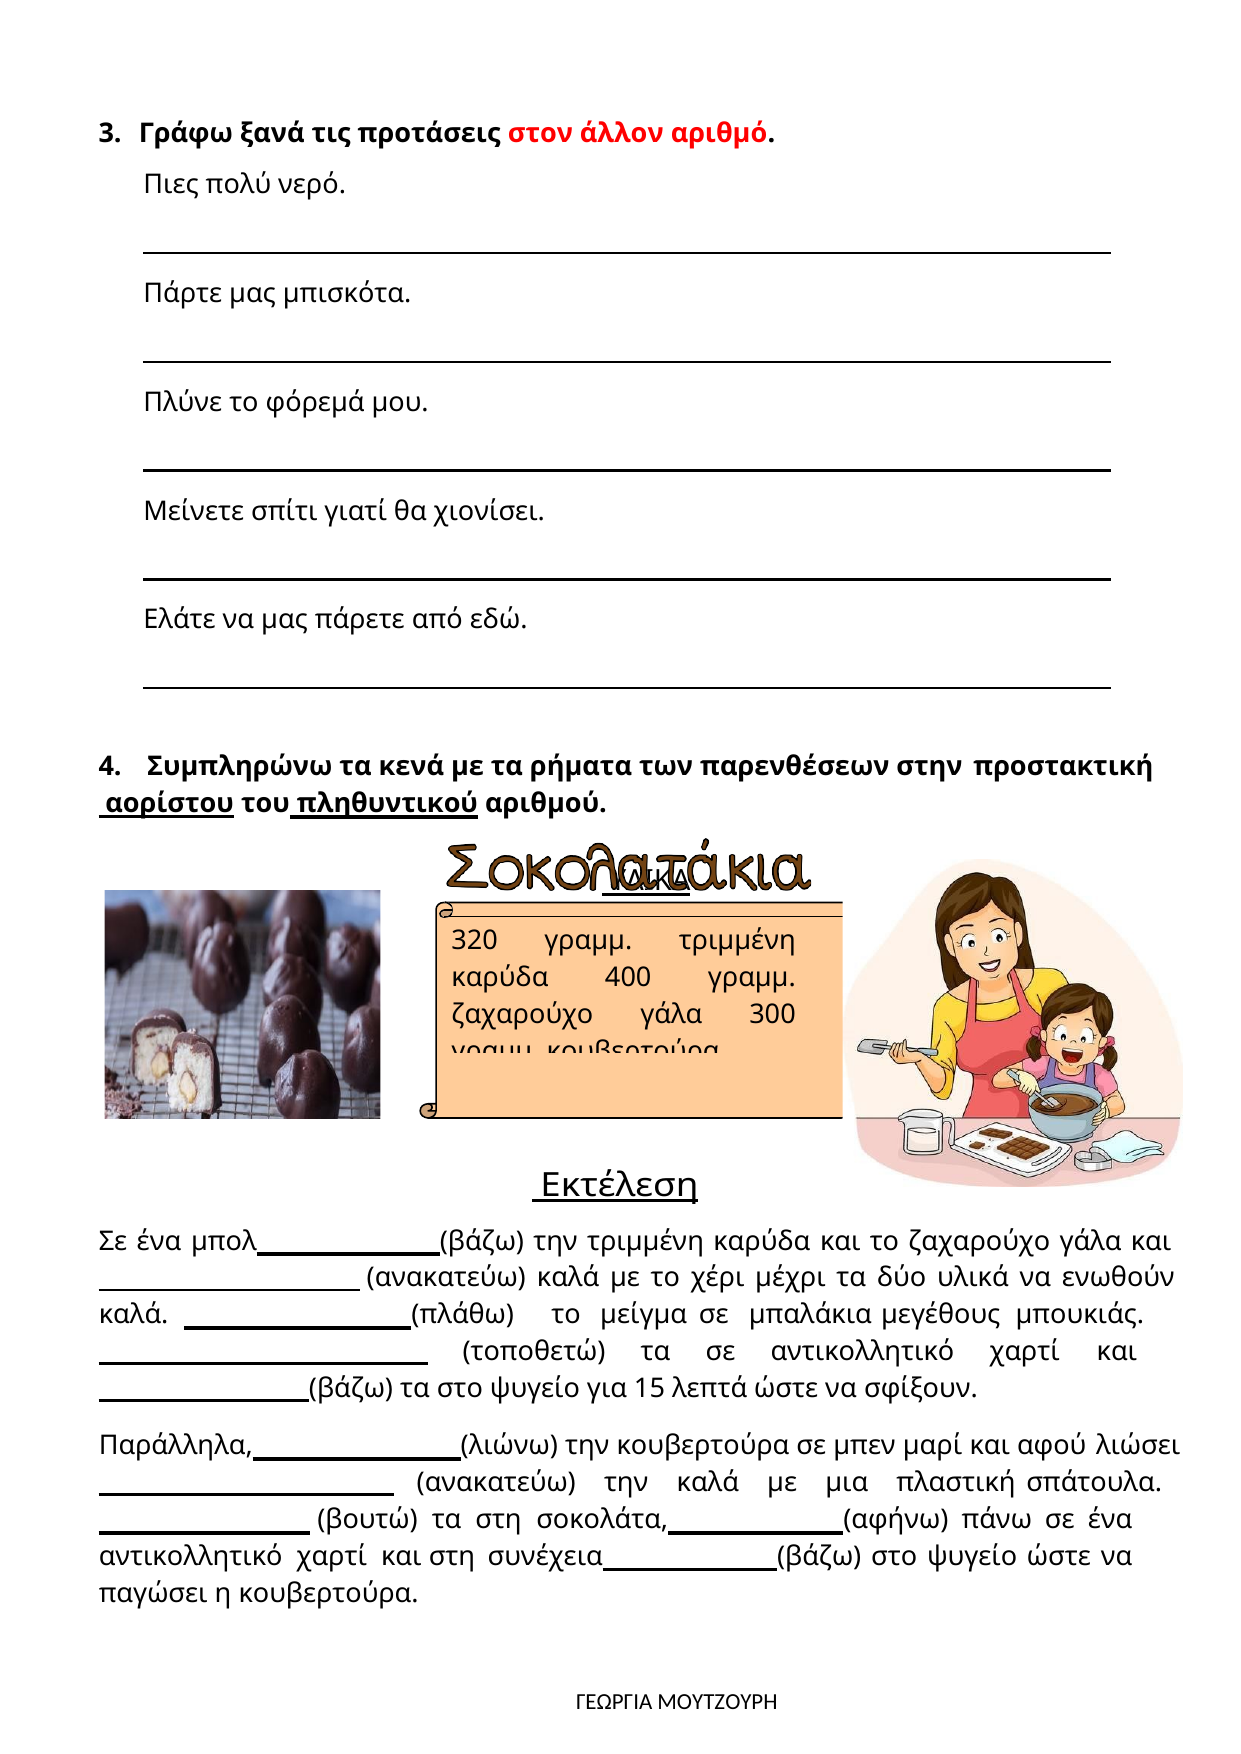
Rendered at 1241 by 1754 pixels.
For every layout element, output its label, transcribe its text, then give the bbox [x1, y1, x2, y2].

subtitle Γράφω ξανά τις προτάσεις στον άλλον αριθμό. [98, 113, 1194, 150]
text (βάζω) τα στο ψυγείο για 15 λεπτά ώστε να σφίξουν. [98, 1368, 1194, 1405]
text (ανακατεύω) καλά με το χέρι μέχρι τα δύο υλικά να ενωθούν [98, 1258, 1194, 1295]
text Παράλληλα, (λιώνω) την κουβερτούρα σε μπεν μαρί και αφού λιώσει [98, 1426, 1194, 1462]
text αορίστου του πληθυντικού αριθμού. [98, 784, 1194, 821]
text Σε ένα μπολ (βάζω) την τριμμένη καρύδα και το ζαχαρούχο γάλα και [98, 1221, 1194, 1258]
text Μείνετε σπίτι γιατί θα χιονίσει. [143, 491, 1194, 528]
text (βουτώ) τα στη σοκολάτα, (αφήνω) πάνω σε ένα αντικολλητικό χαρτί και στη συνέχεια (βάζω) στο ψυγείο ώστε να παγώσει η κουβερτούρα. [98, 1499, 1132, 1610]
text Ελάτε να μας πάρετε από εδώ. [143, 599, 1194, 636]
picture [104, 890, 381, 1119]
subtitle Συμπληρώνω τα κενά με τα ρήματα των παρενθέσεων στην προστακτική [98, 747, 1194, 784]
text καλά. (πλάθω) το μείγμα σε μπαλάκια μεγέθους μπουκιάς. [98, 1295, 1194, 1332]
picture [422, 1105, 434, 1117]
picture [439, 901, 453, 918]
text Πιες πολύ νερό. [143, 165, 1194, 202]
picture [446, 838, 812, 891]
text Εκτέλεση [36, 1161, 1194, 1206]
text (ανακατεύω) την καλά με μια πλαστική σπάτουλα. [98, 1462, 1194, 1499]
picture [842, 859, 1183, 1187]
text Πλύνε το φόρεμά μου. [143, 382, 1194, 419]
text (τοποθετώ) τα σε αντικολλητικό χαρτί και [98, 1332, 1194, 1368]
text Πάρτε μας μπισκότα. [143, 273, 1194, 310]
